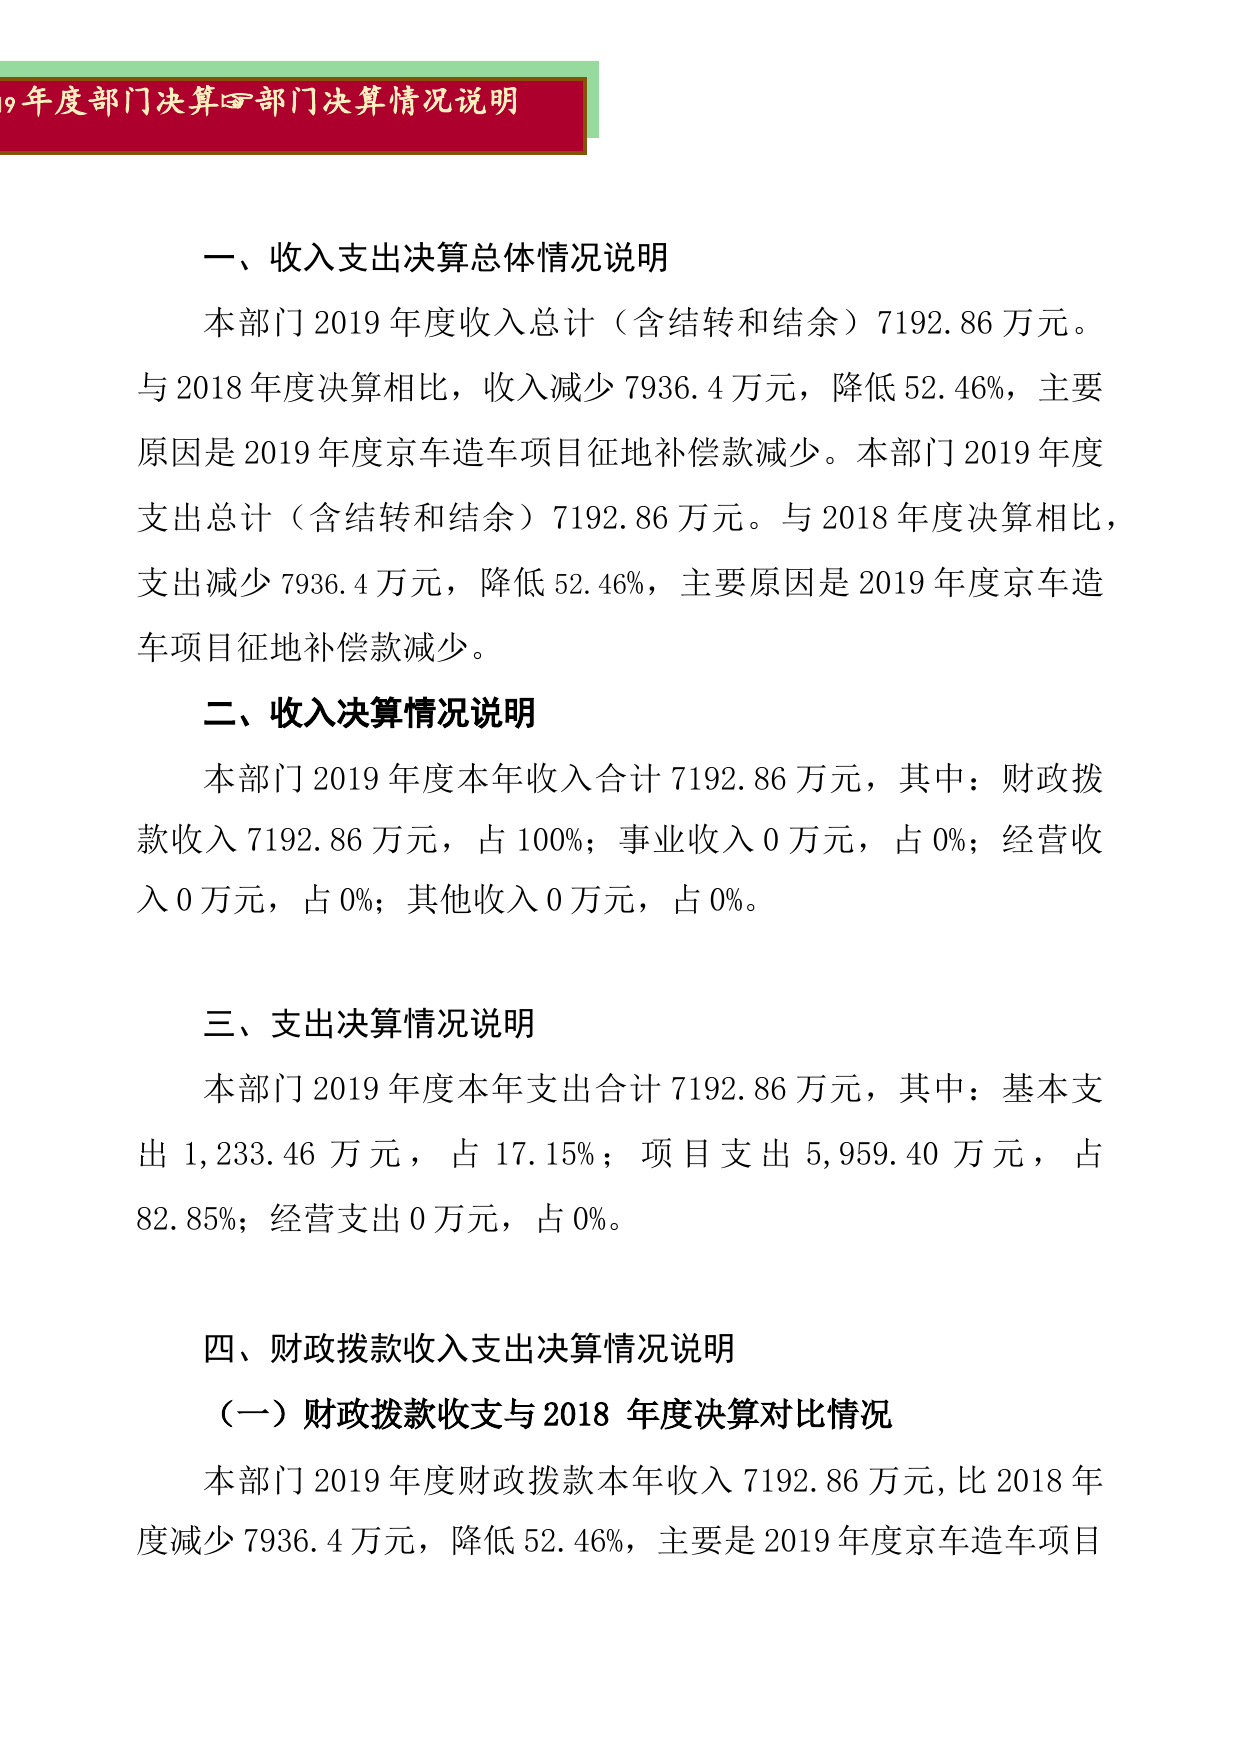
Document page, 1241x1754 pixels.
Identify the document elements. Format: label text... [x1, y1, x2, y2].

subtitle 本部门2019年度本年支出合计7192.86万元，其中：基本支出1,233.46万元，占17.15%；项目支出5,959.40万元，占82.85%；经营支出0万元，占0%。 [136, 1054, 1104, 1249]
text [136, 1444, 1104, 1564]
subtitle 本部门2019年度收入总计（含结转和结余）7192.86万元。与2018年度决算相比，收入减少7936.4万元，降低52.46%，主要原因是2019年度京车造车项目征地补偿款减少。本部门2019年度支出总计（含结转和结余）7192.86万元。与2018年度决算相比，支出减少7936.4万元，降低52.46%，主要原因是2019年度京车造车项目征地补偿款减少。 [136, 287, 1104, 677]
subtitle 三、支出决算情况说明 [136, 989, 1104, 1054]
text 本部门2019年度本年收入合计7192.86万元，其中：财政拨款收入7192.86万元，占100%；事业收入0万元，占0%；经营收入0万元，占0%；其他收入0万元，占0%。 [136, 742, 1104, 924]
subtitle 二、收入决算情况说明 [136, 677, 1104, 742]
subtitle 四、财政拨款收入支出决算情况说明 [136, 1314, 1104, 1379]
subtitle 一、收入支出决算总体情况说明 [136, 222, 1104, 287]
text （一）财政拨款收支与2018 年度决算对比情况 [136, 1379, 1104, 1444]
